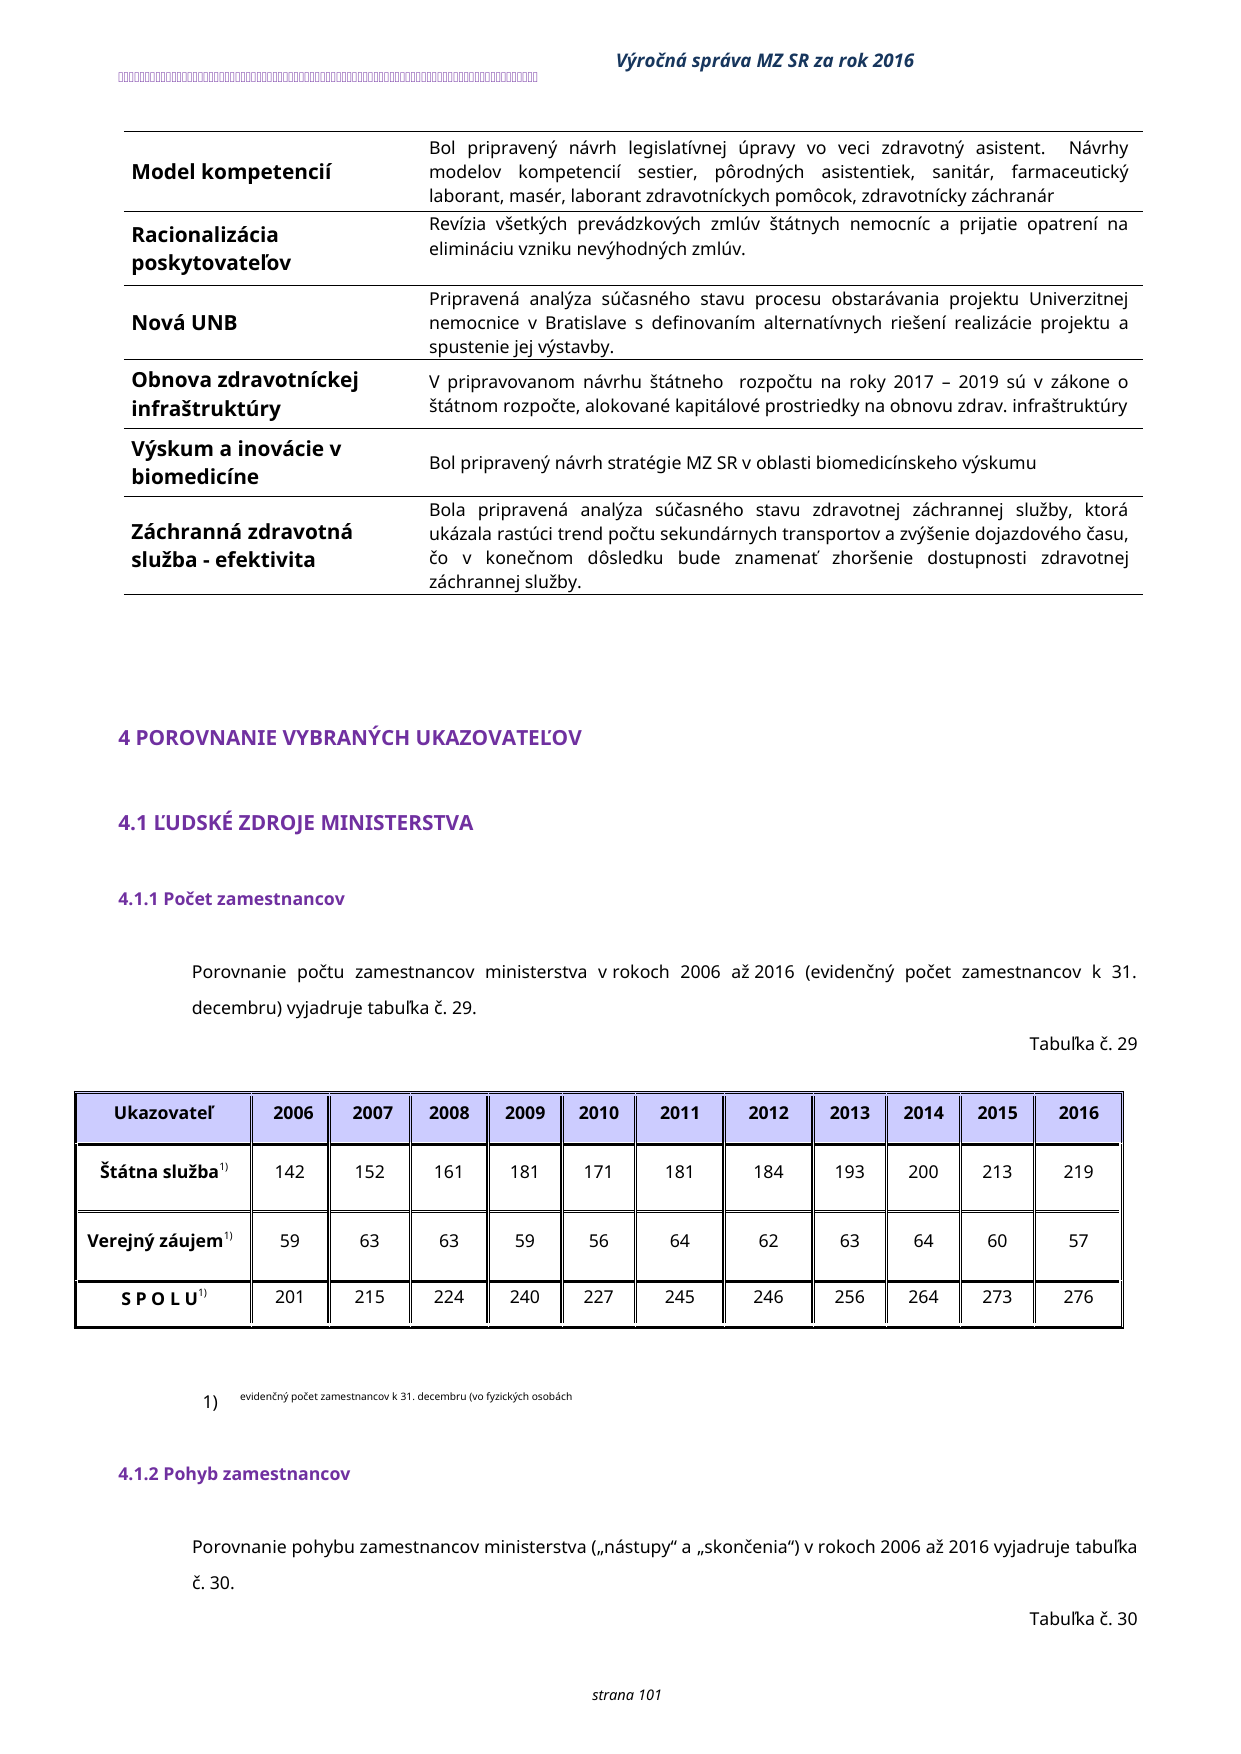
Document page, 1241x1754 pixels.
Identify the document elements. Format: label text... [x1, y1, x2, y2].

table_cell 193 [815, 1146, 885, 1210]
table_cell Záchranná zdravotná služba - efektivita [124, 497, 422, 594]
table_cell 213 [962, 1146, 1033, 1210]
text Tabuľka č. 30 [118, 1607, 1137, 1631]
table_cell S P O L U1) [75, 1280, 251, 1326]
table_header 2009 [488, 1094, 562, 1142]
table_cell 57 [1036, 1210, 1121, 1279]
table_header 2013 [813, 1094, 886, 1142]
table_cell 273 [960, 1280, 1034, 1326]
table_cell Bola pripravená analýza súčasného stavu zdravotnej záchrannej služby, ktorá ukázala rastúci trend počtu sekundárnych transportov a zvýšenie dojazdového času, čo v konečnom dôsledku bude znamenať zhoršenie dostupnosti zdravotnej záchrannej služby. [422, 497, 1143, 594]
table_cell 184 [726, 1146, 811, 1210]
table_cell 59 [253, 1213, 327, 1279]
table_cell 161 [412, 1146, 486, 1210]
table_cell 264 [886, 1280, 960, 1326]
table_header 2006 [251, 1092, 329, 1142]
table_cell 142 [253, 1146, 327, 1210]
table_cell 181 [490, 1146, 560, 1210]
text Porovnanie pohybu zamestnancov ministerstva („nástupy“ a „skončenia“) v rokoch 2006 až 2016 vyjadruje tabuľka č. 30. [192, 1534, 1137, 1594]
table_cell Pripravená analýza súčasného stavu procesu obstarávania projektu Univerzitnej nemocnice v Bratislave s definovaním alternatívnych riešení realizácie projektu a spustenie jej výstavby. [422, 286, 1143, 359]
table_header 2008 [410, 1092, 488, 1142]
table_cell Revízia všetkých prevádzkových zmlúv štátnych nemocníc a prijatie opatrení na elimináciu vzniku nevýhodných zmlúv. [422, 212, 1143, 285]
table_cell 227 [562, 1282, 635, 1326]
table_cell 171 [564, 1146, 634, 1210]
table_cell Bol pripravený návrh stratégie MZ SR v oblasti biomedicínskeho výskumu [422, 429, 1143, 496]
table_cell 240 [488, 1282, 562, 1326]
table_cell Výskum a inovácie v biomedicíne [124, 429, 422, 496]
table_cell 64 [888, 1213, 959, 1279]
list 4.1 ĽUDSKÉ ZDROJE MINISTERSTVA [118, 808, 1137, 836]
table_cell 62 [726, 1213, 811, 1279]
table_cell 219 [1036, 1143, 1123, 1210]
table_cell Obnova zdravotníckej infraštruktúry [124, 360, 422, 427]
table_cell V pripravovanom návrhu štátneho rozpočtu na roky 2017 – 2019 sú v zákone o štátnom rozpočte, alokované kapitálové prostriedky na obnovu zdrav. infraštruktúry [422, 360, 1143, 427]
table_cell Racionalizácia poskytovateľov [124, 212, 422, 285]
table_cell 152 [331, 1146, 409, 1210]
table_cell 181 [637, 1146, 722, 1210]
table_cell 200 [888, 1146, 959, 1210]
table_header 2016 [1034, 1092, 1121, 1142]
table_header 2015 [960, 1092, 1034, 1142]
table_cell 215 [329, 1282, 410, 1326]
table_header 2007 [329, 1094, 410, 1142]
table_header 2012 [724, 1094, 813, 1142]
table_cell 246 [724, 1282, 813, 1326]
table_cell 276 [1034, 1280, 1123, 1326]
table_cell 63 [412, 1213, 486, 1279]
text 4.1.1 Počet zamestnancov [118, 887, 1137, 911]
table_header 2010 [562, 1094, 635, 1142]
table_cell Bol pripravený návrh legislatívnej úpravy vo veci zdravotný asistent. Návrhy modelov kompetencií sestier, pôrodných asistentiek, sanitár, farmaceutický laborant, masér, laborant zdravotníckych pomôcok, zdravotnícky záchranár [422, 132, 1143, 211]
table_cell Model kompetencií [124, 132, 422, 211]
table_header Ukazovateľ [77, 1094, 251, 1142]
table_cell 201 [251, 1280, 329, 1326]
table_cell 63 [331, 1213, 409, 1279]
table_cell 245 [635, 1280, 724, 1326]
table_cell 56 [564, 1213, 634, 1279]
text 4.1.2 Pohyb zamestnancov [118, 1462, 1137, 1486]
table_cell 60 [962, 1213, 1033, 1279]
table_cell Štátna služba1) [75, 1143, 250, 1210]
table_cell Verejný záujem1) [77, 1210, 250, 1279]
table_header 2011 [635, 1092, 724, 1142]
text Tabuľka č. 29 [192, 1032, 1137, 1056]
table_cell 224 [410, 1280, 488, 1326]
text 4 POROVNANIE VYBRANÝCH UKAZOVATEĽOV [118, 723, 1137, 751]
table_cell 59 [490, 1213, 560, 1279]
table_cell 256 [813, 1282, 886, 1326]
list evidenčný počet zamestnancov k 31. decembru (vo fyzických osobách [202, 1389, 1137, 1413]
table_cell 63 [815, 1213, 885, 1279]
table_header 2014 [886, 1092, 960, 1142]
text Porovnanie počtu zamestnancov ministerstva v rokoch 2006 až 2016 (evidenčný počet zamestnancov k 31. decembru) vyjadruje tabuľka č. 29. [192, 959, 1137, 1020]
table_cell Nová UNB [124, 286, 422, 359]
table_cell 64 [637, 1213, 722, 1279]
